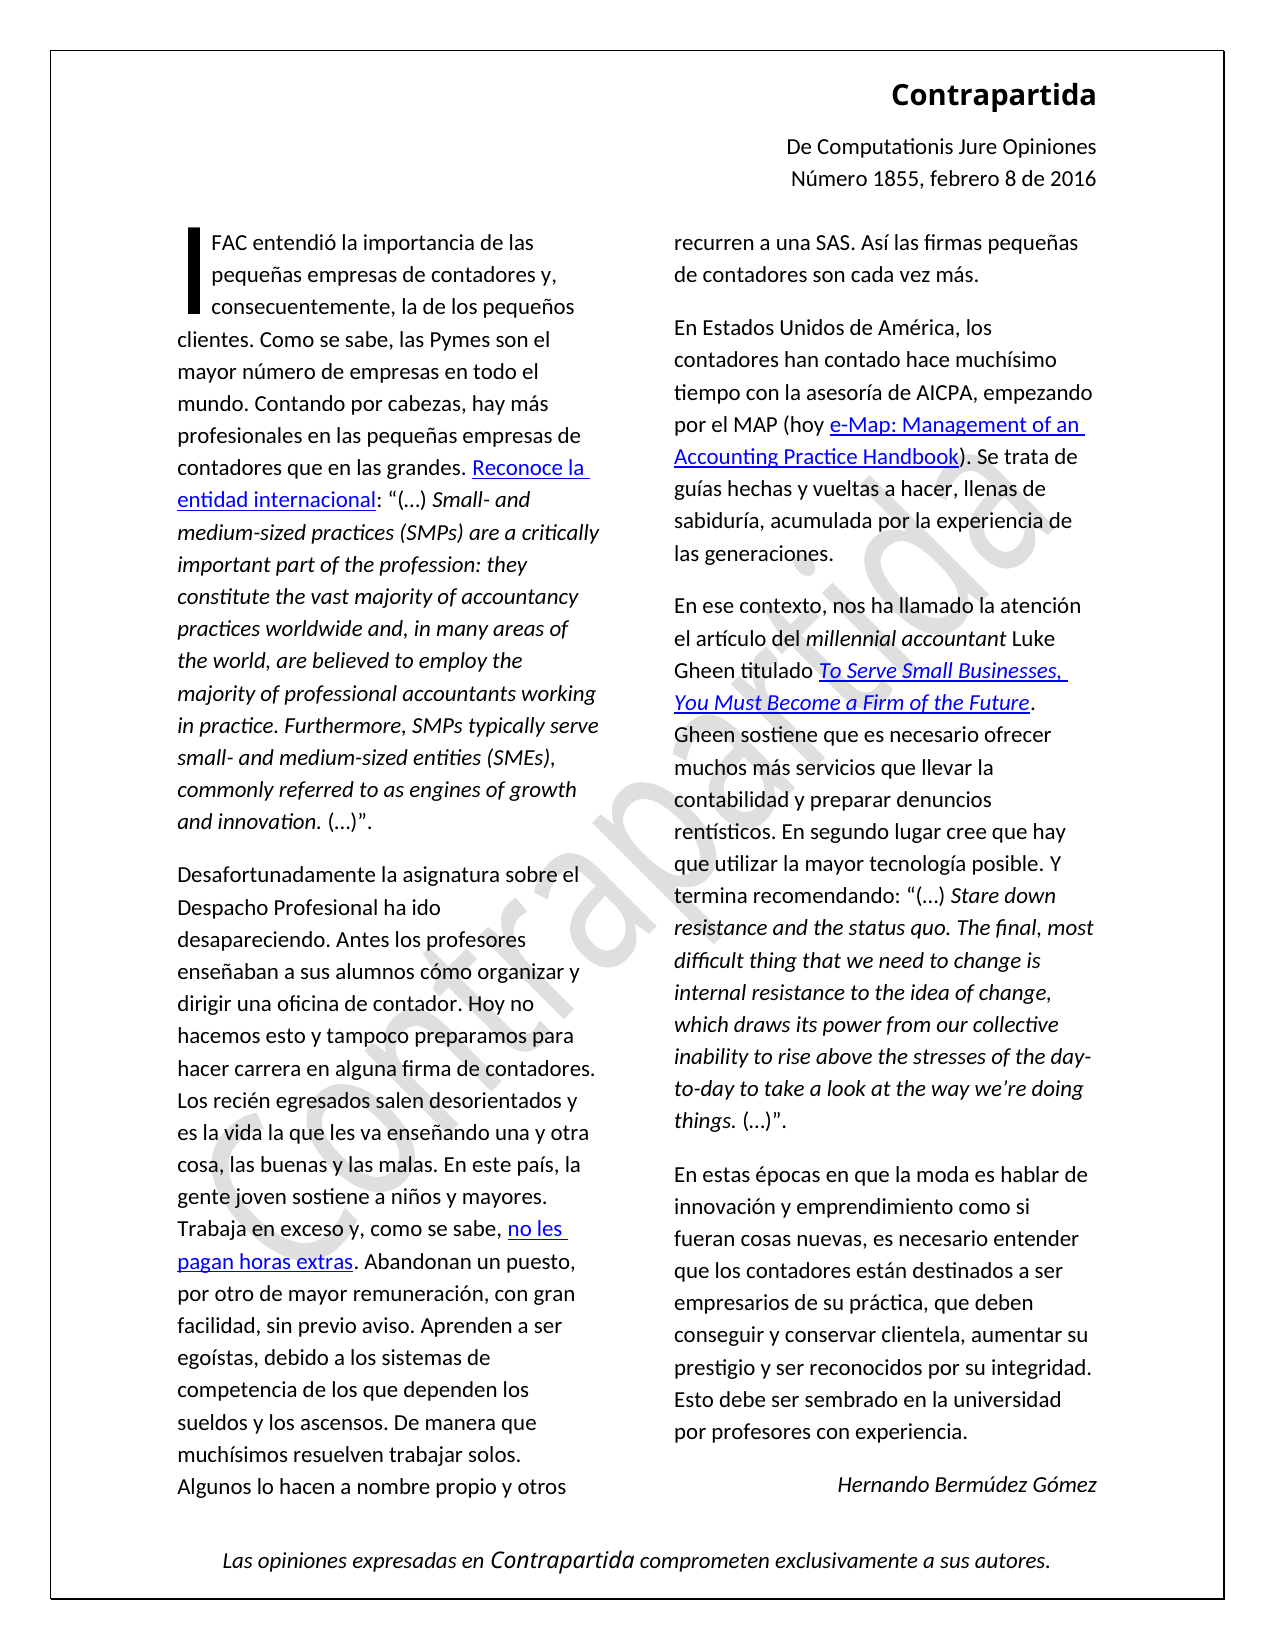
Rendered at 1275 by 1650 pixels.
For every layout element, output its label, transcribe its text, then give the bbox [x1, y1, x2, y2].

text En Estados Unidos de América, los contadores han contado hace muchísimo tiempo con la asesoría de AICPA, empezando por el MAP (hoy e-Map: Management of an Accounting Practice Handbook). Se trata de guías hechas y vueltas a hacer, llenas de sabiduría, acumulada por la experiencia de las generaciones. [674, 313, 1097, 567]
text En estas épocas en que la moda es hablar de innovación y emprendimiento como si fueran cosas nuevas, es necesario entender que los contadores están destinados a ser empresarios de su práctica, que deben conseguir y conservar clientela, aumentar su prestigio y ser reconocidos por su integridad. Esto debe ser sembrado en la universidad por profesores con experiencia. [674, 1160, 1097, 1445]
text Hernando Bermúdez Gómez [674, 1470, 1097, 1498]
text FAC entendió la importancia de las pequeñas empresas de contadores y, consecuentemente, la de los pequeños clientes. Como se sabe, las Pymes son el mayor número de empresas en todo el mundo. Contando por cabezas, hay más profesionales en las pequeñas empresas de contadores que en las grandes. Reconoce la entidad internacional: “(…) Small- and medium-sized practices (SMPs) are a critically important part of the profession: they constitute the vast majority of accountancy practices worldwide and, in many areas of the world, are believed to employ the majority of professional accountants working in practice. Furthermore, SMPs typically serve small- and medium-sized entities (SMEs), commonly referred to as engines of growth and innovation. (…)”. [177, 228, 600, 836]
text Desafortunadamente la asignatura sobre el Despacho Profesional ha ido desapareciendo. Antes los profesores enseñaban a sus alumnos cómo organizar y dirigir una oficina de contador. Hoy no hacemos esto y tampoco preparamos para hacer carrera en alguna firma de contadores. Los recién egresados salen desorientados y es la vida la que les va enseñando una y otra cosa, las buenas y las malas. En este país, la gente joven sostiene a niños y mayores. Trabaja en exceso y, como se sabe, no les pagan horas extras. Abandonan un puesto, por otro de mayor remuneración, con gran facilidad, sin previo aviso. Aprenden a ser egoístas, debido a los sistemas de competencia de los que dependen los sueldos y los ascensos. De manera que muchísimos resuelven trabajar solos. Algunos lo hacen a nombre propio y otros recurren a una SAS. Así las firmas pequeñas de contadores son cada vez más. [177, 861, 600, 1500]
text En ese contexto, nos ha llamado la atención el artículo del millennial accountant Luke Gheen titulado To Serve Small Businesses, You Must Become a Firm of the Future. Gheen sostiene que es necesario ofrecer muchos más servicios que llevar la contabilidad y preparar denuncios rentísticos. En segundo lugar cree que hay que utilizar la mayor tecnología posible. Y termina recomendando: “(…) Stare down resistance and the status quo. The final, most difficult thing that we need to change is internal resistance to the idea of change, which draws its power from our collective inability to rise above the stresses of the day-to-day to take a look at the way we’re doing things. (…)”. [674, 592, 1097, 1135]
